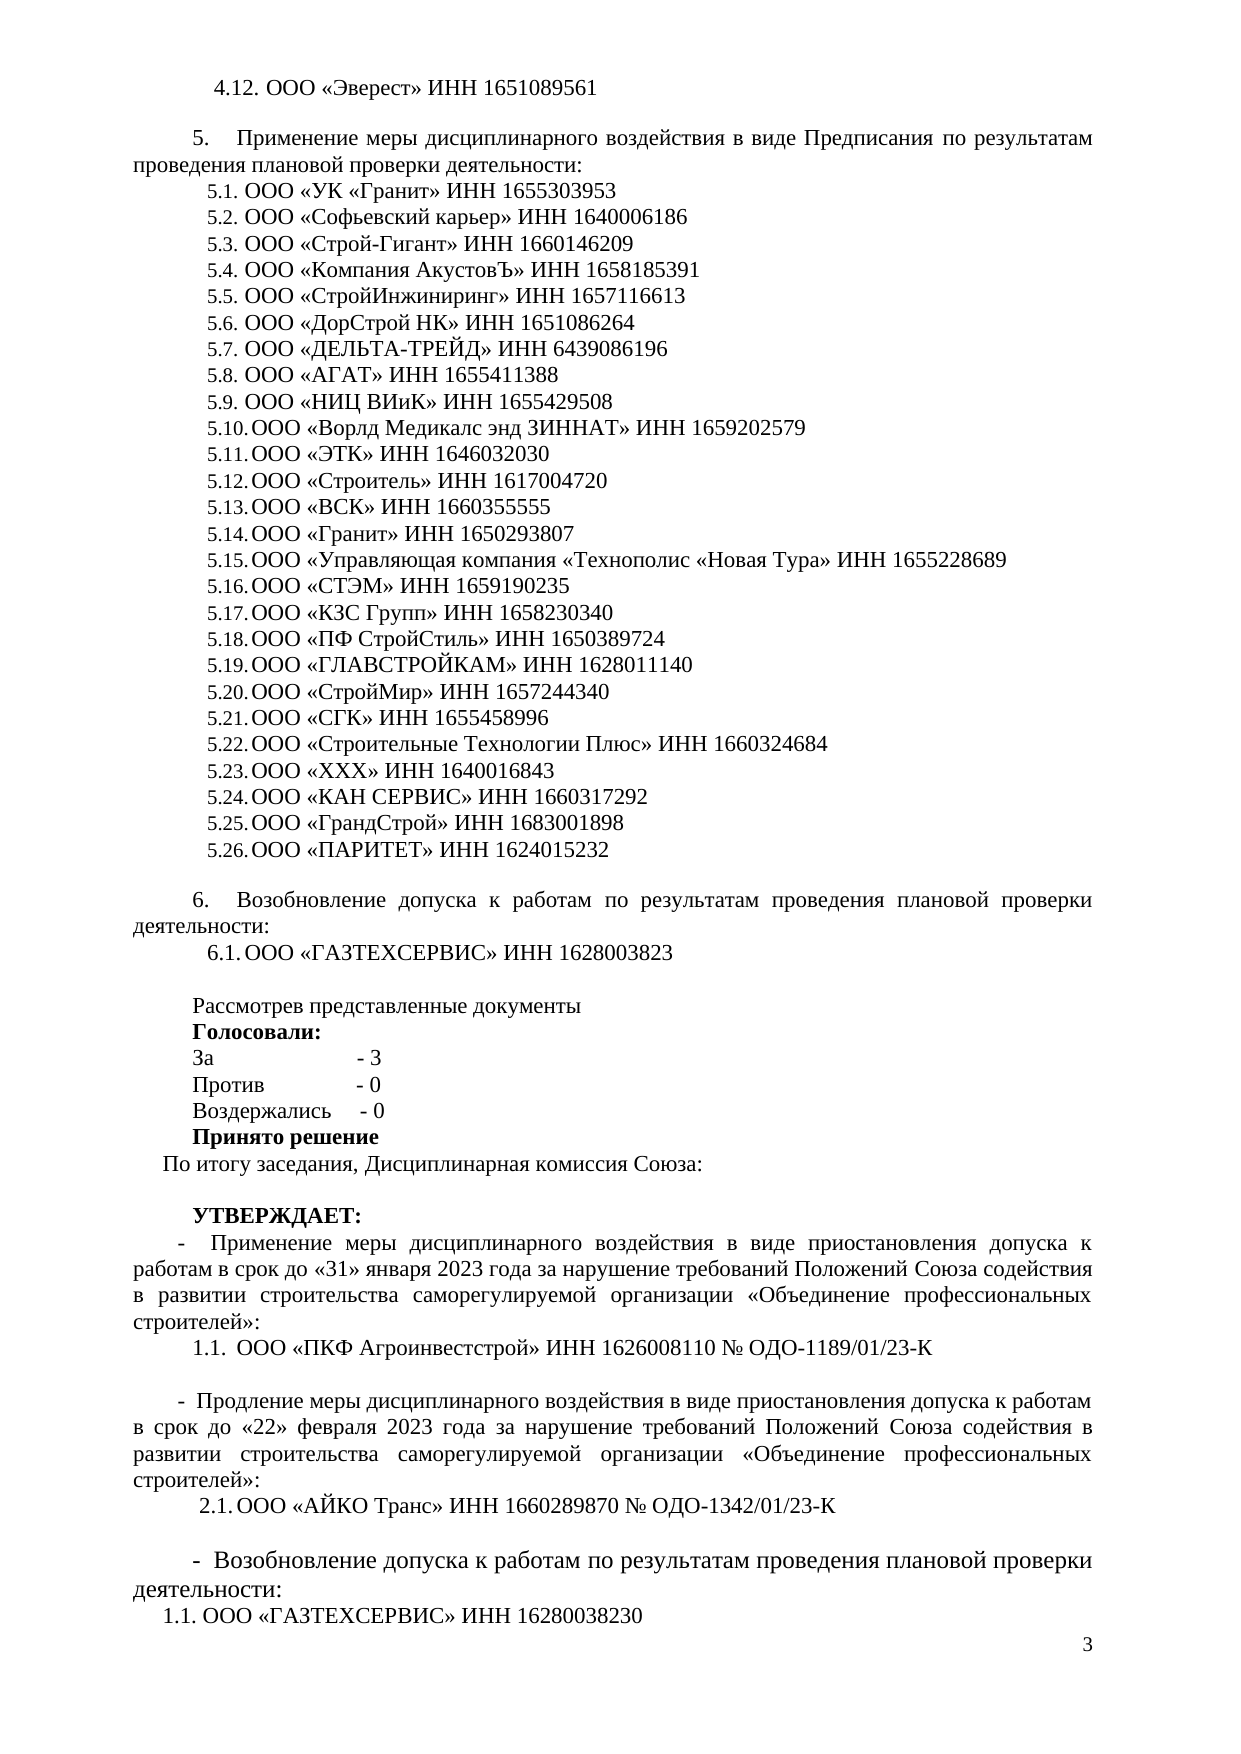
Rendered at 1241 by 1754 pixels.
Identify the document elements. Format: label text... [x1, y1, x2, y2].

list ООО «ГАЗТЕХСЕРВИС» ИНН 1628003823 [207, 939, 1093, 965]
list ООО «Эверест» ИНН 1651089561 [213, 74, 1093, 100]
list ООО «ЭТК» ИНН 1646032030 [207, 441, 1093, 467]
list Возобновление допуска к работам по результатам проведения плановой проверки деятельности: [133, 886, 1093, 939]
list ООО «Строитель» ИНН 1617004720 [207, 467, 1093, 493]
text Воздержались - 0 [133, 1097, 1093, 1123]
list ООО «Гранит» ИНН 1650293807 [207, 519, 1093, 546]
list ООО «Софьевский карьер» ИНН 1640006186 [207, 203, 1093, 230]
text Принято решение [133, 1123, 1093, 1150]
list ООО «АЙКО Транс» ИНН 1660289870 № ОДО-1342/01/23-К [199, 1492, 1093, 1519]
list ООО «СТЭМ» ИНН 1659190235 [207, 572, 1093, 599]
list ООО «ВСК» ИНН 1660355555 [207, 493, 1093, 519]
text За - 3 [133, 1044, 1093, 1071]
list ООО «КАН СЕРВИС» ИНН 1660317292 [207, 783, 1093, 809]
list ООО «СтройМир» ИНН 1657244340 [207, 678, 1093, 704]
text По итогу заседания, Дисциплинарная комиссия Союза: [162, 1150, 1093, 1176]
list ООО «ПАРИТЕТ» ИНН 1624015232 [207, 836, 1093, 862]
list ООО «ХХХ» ИНН 1640016843 [207, 757, 1093, 783]
list Применение меры дисциплинарного воздействия в виде Предписания по результатам проведения плановой проверки деятельности: [133, 124, 1093, 177]
list ООО «СтройИнжиниринг» ИНН 1657116613 [207, 282, 1093, 309]
text Против - 0 [133, 1071, 1093, 1097]
list ООО «Компания АкустовЪ» ИНН 1658185391 [207, 256, 1093, 282]
list ООО «Строительные Технологии Плюс» ИНН 1660324684 [207, 730, 1093, 757]
list ООО «Ворлд Медикалс энд ЗИННАТ» ИНН 1659202579 [207, 414, 1093, 441]
list ООО «ГЛАВСТРОЙКАМ» ИНН 1628011140 [207, 651, 1093, 678]
list ООО «ГрандСтрой» ИНН 1683001898 [207, 809, 1093, 836]
list ООО «Строй-Гигант» ИНН 1660146209 [207, 230, 1093, 256]
list ООО «АГАТ» ИНН 1655411388 [207, 361, 1093, 388]
text Голосовали: [133, 1018, 1093, 1044]
list ООО «УК «Гранит» ИНН 1655303953 [207, 177, 1093, 203]
list ООО «КЗС Групп» ИНН 1658230340 [207, 599, 1093, 625]
text 1.1. ООО «ПКФ Агроинвестстрой» ИНН 1626008110 № ОДО-1189/01/23-К [192, 1334, 1093, 1361]
list ООО «ПФ СтройСтиль» ИНН 1650389724 [207, 625, 1093, 651]
list ООО «ДЕЛЬТА-ТРЕЙД» ИНН 6439086196 [207, 335, 1093, 361]
list ООО «СГК» ИНН 1655458996 [207, 704, 1093, 730]
list - Продление меры дисциплинарного воздействия в виде приостановления допуска к работам в срок до «22» февраля 2023 года за нарушение требований Положений Союза содействия в развитии строительства саморегулируемой организации «Объединение профессиональных строителей»: [133, 1387, 1093, 1492]
list УТВЕРЖДАЕТ: [192, 1202, 1093, 1229]
list ООО «ДорСтрой НК» ИНН 1651086264 [207, 309, 1093, 335]
text - Возобновление допуска к работам по результатам проведения плановой проверки деятельности: [133, 1545, 1093, 1603]
text Рассмотрев представленные документы [133, 992, 1093, 1018]
list ООО «Управляющая компания «Технополис «Новая Тура» ИНН 1655228689 [207, 546, 1093, 572]
list ООО «НИЦ ВИиК» ИНН 1655429508 [207, 388, 1093, 414]
text 1.1. ООО «ГАЗТЕХСЕРВИС» ИНН 16280038230 [162, 1603, 1093, 1629]
list - Применение меры дисциплинарного воздействия в виде приостановления допуска к работам в срок до «31» января 2023 года за нарушение требований Положений Союза содействия в развитии строительства саморегулируемой организации «Объединение профессиональных строителей»: [133, 1229, 1093, 1334]
